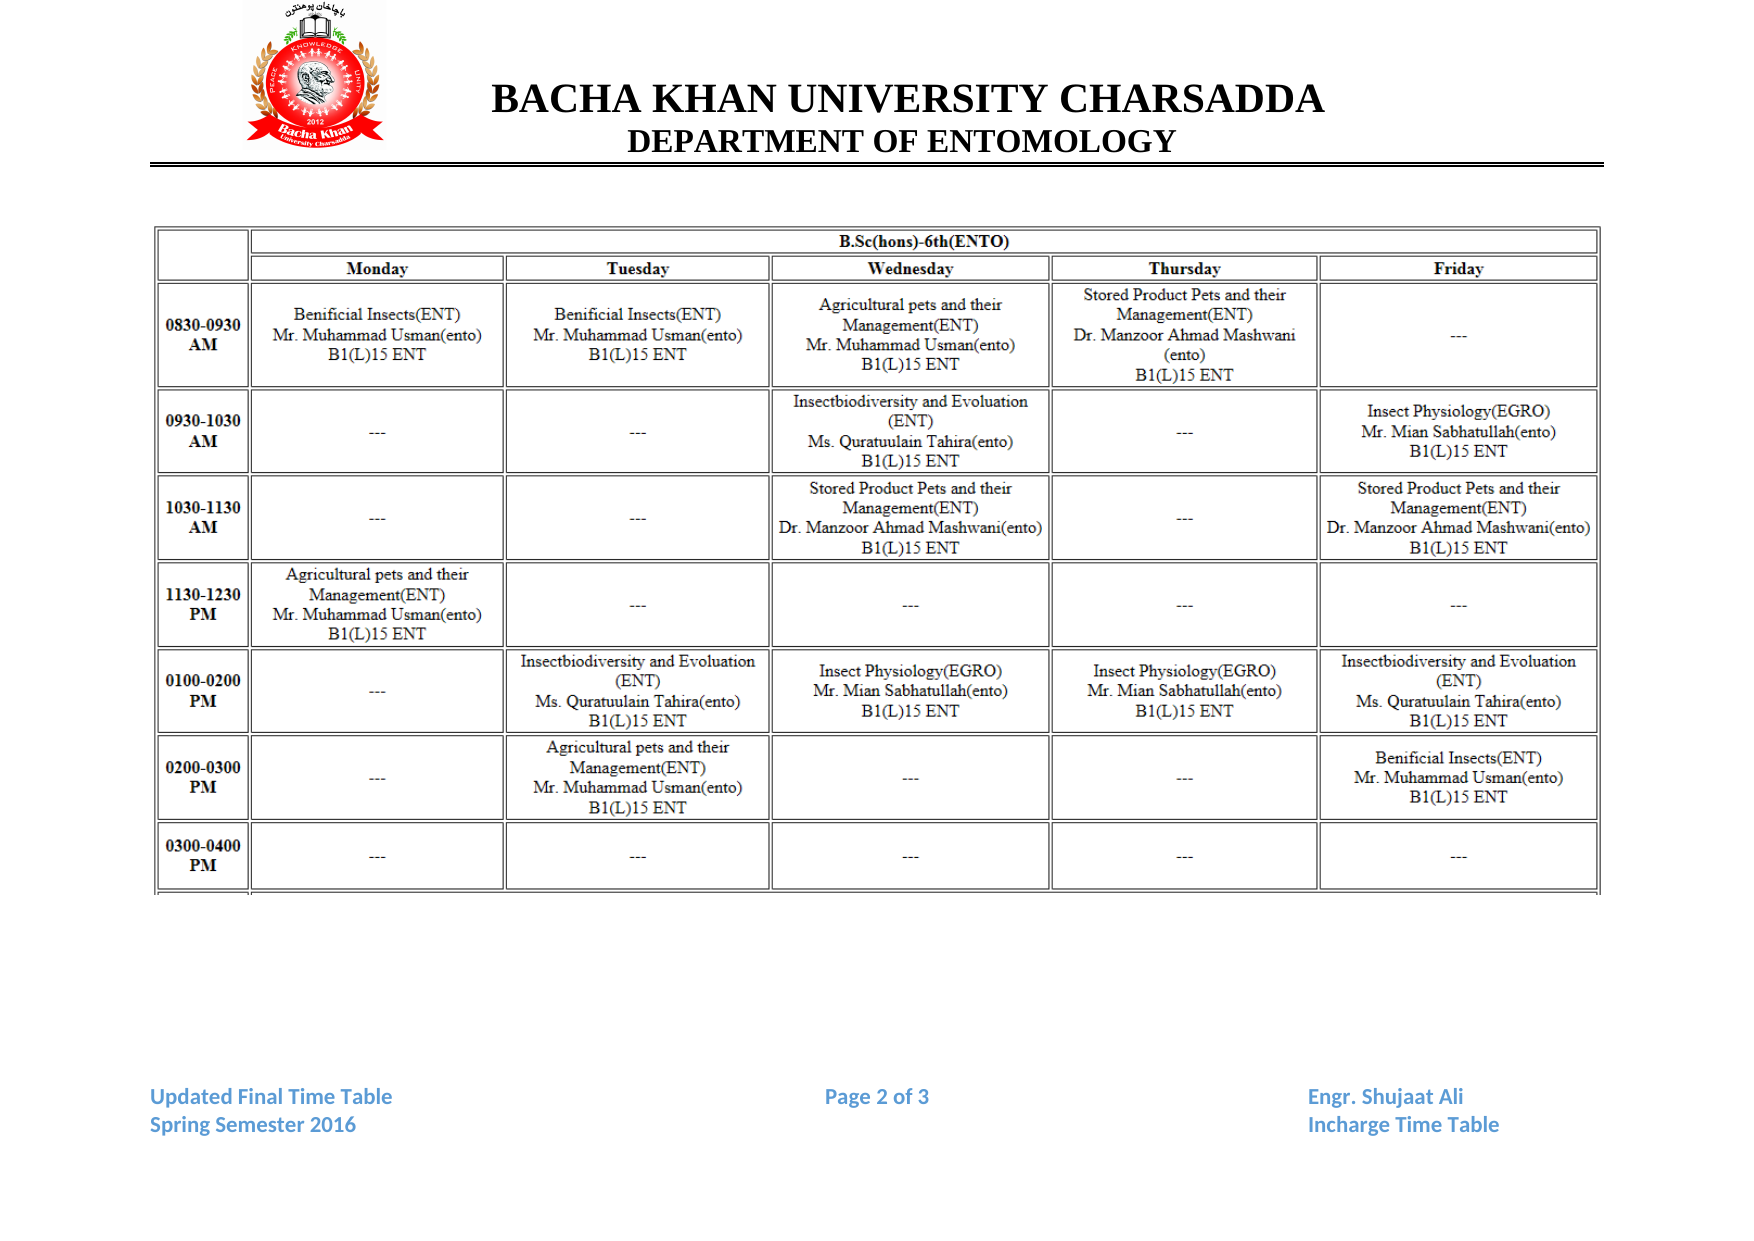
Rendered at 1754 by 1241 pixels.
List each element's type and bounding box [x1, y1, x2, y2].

picture [150, 222, 1604, 895]
picture [242, 0, 387, 150]
